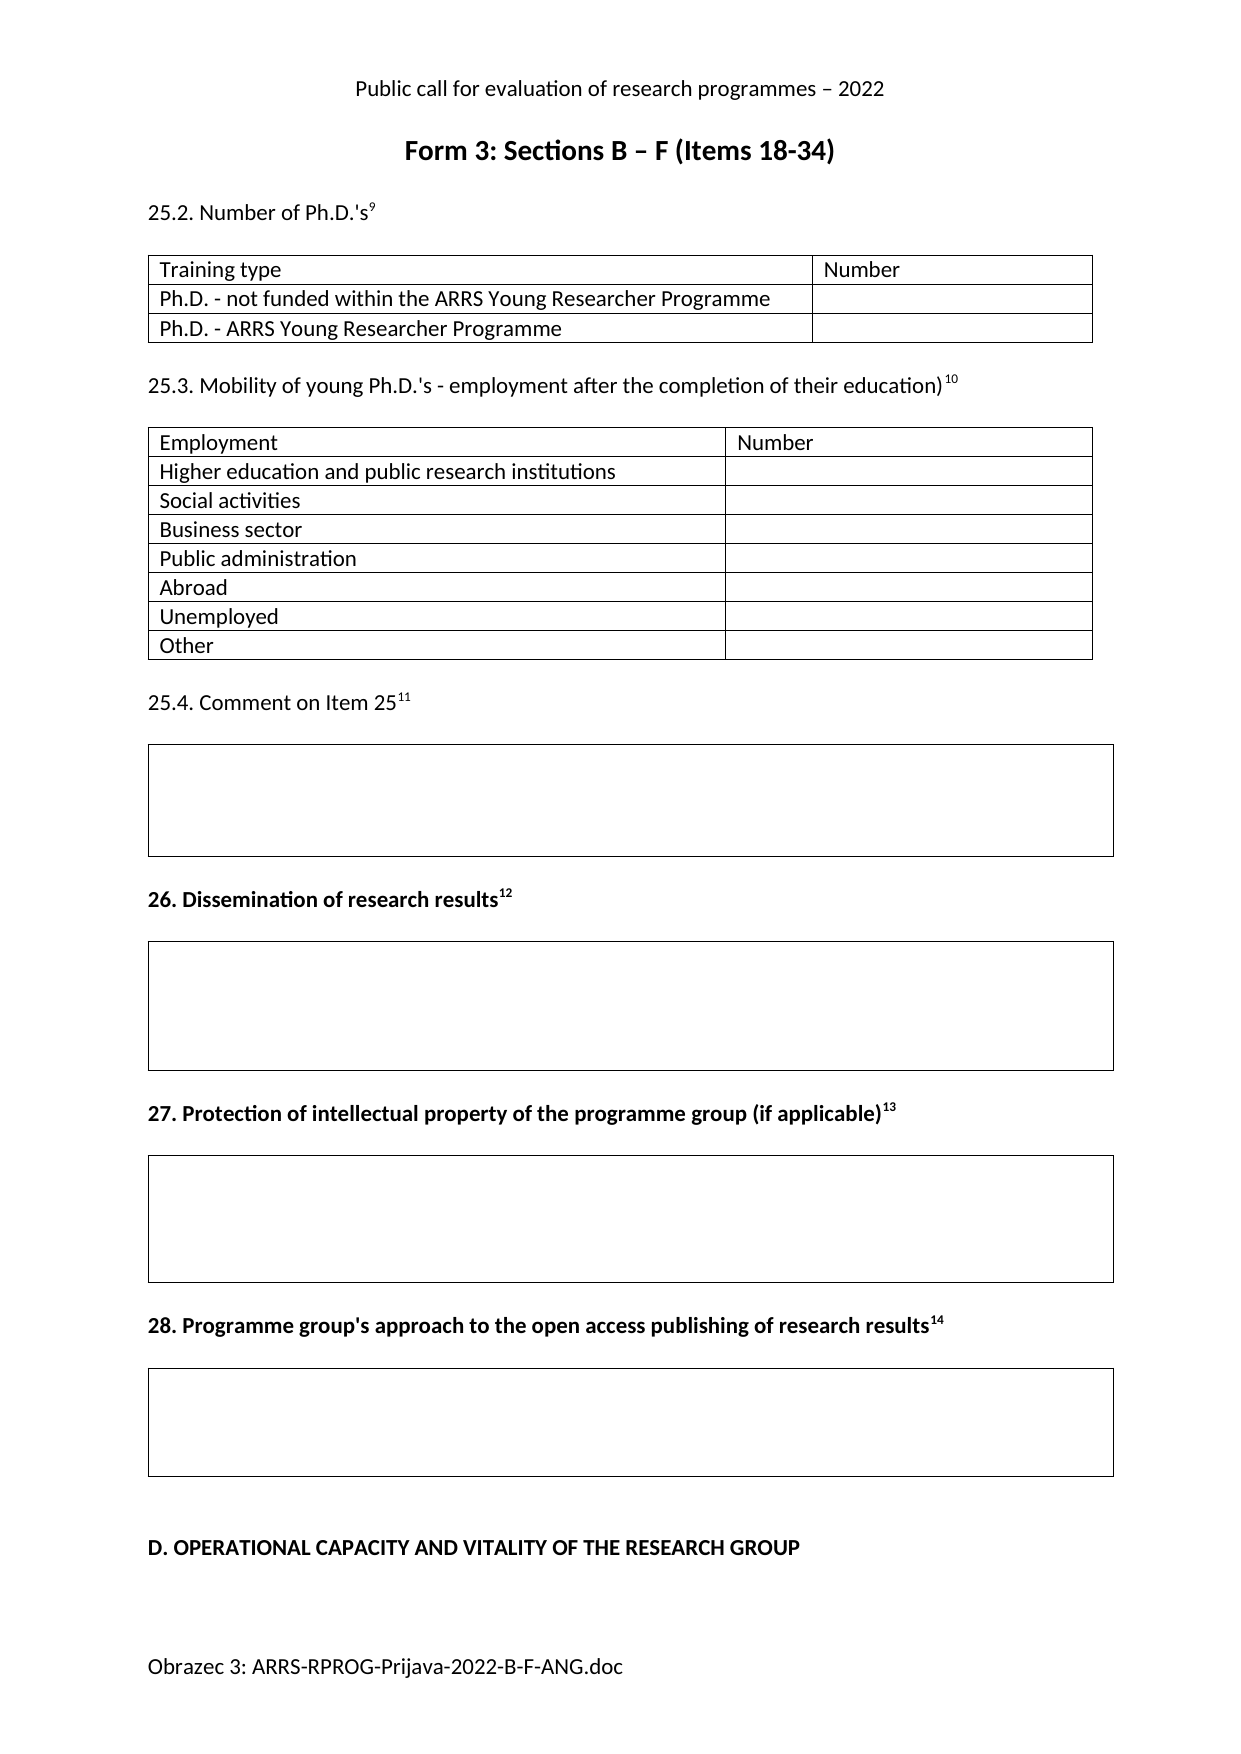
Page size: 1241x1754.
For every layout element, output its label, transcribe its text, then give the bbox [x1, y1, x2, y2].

table_cell Ph.D. - not funded within the ARRS Young Researcher Programme [149, 285, 812, 313]
table_cell [726, 457, 1092, 485]
text 25.3. Mobility of young Ph.D.'s - employment after the completion of their education) [148, 371, 1093, 399]
table_cell Public administration [149, 544, 725, 572]
table_cell [813, 285, 1092, 313]
table_cell [726, 544, 1092, 572]
table_cell [726, 573, 1092, 601]
text 28. Programme group's approach to the open access publishing of research results [148, 1311, 1093, 1339]
table_cell [726, 486, 1092, 514]
table_cell [813, 314, 1092, 342]
text D. OPERATIONAL CAPACITY AND VITALITY OF THE RESEARCH GROUP [148, 1533, 1093, 1561]
table_cell Higher education and public research institutions [149, 457, 725, 485]
table_header Number [726, 428, 1092, 456]
text 25.4. Comment on Item 25 [148, 688, 1093, 716]
text 26. Dissemination of research results [148, 885, 1093, 913]
text 25.2. Number of Ph.D.'s [148, 198, 1093, 226]
table_header [149, 942, 1113, 1070]
table_header [149, 745, 1113, 856]
table_cell [726, 515, 1092, 543]
table_cell Ph.D. - ARRS Young Researcher Programme [149, 314, 812, 342]
table_header Number [813, 256, 1092, 283]
table_cell Abroad [149, 573, 725, 601]
table_header Training type [149, 256, 812, 283]
table_header [149, 1156, 1113, 1282]
text 27. Protection of intellectual property of the programme group (if applicable) [148, 1099, 1093, 1127]
table_cell Other [149, 631, 725, 659]
table_cell Unemployed [149, 602, 725, 630]
table_cell Social activities [149, 486, 725, 514]
table_header Employment [149, 428, 725, 456]
table_cell [726, 631, 1092, 659]
table_cell Business sector [149, 515, 725, 543]
table_header [149, 1369, 1113, 1476]
table_cell [726, 602, 1092, 630]
